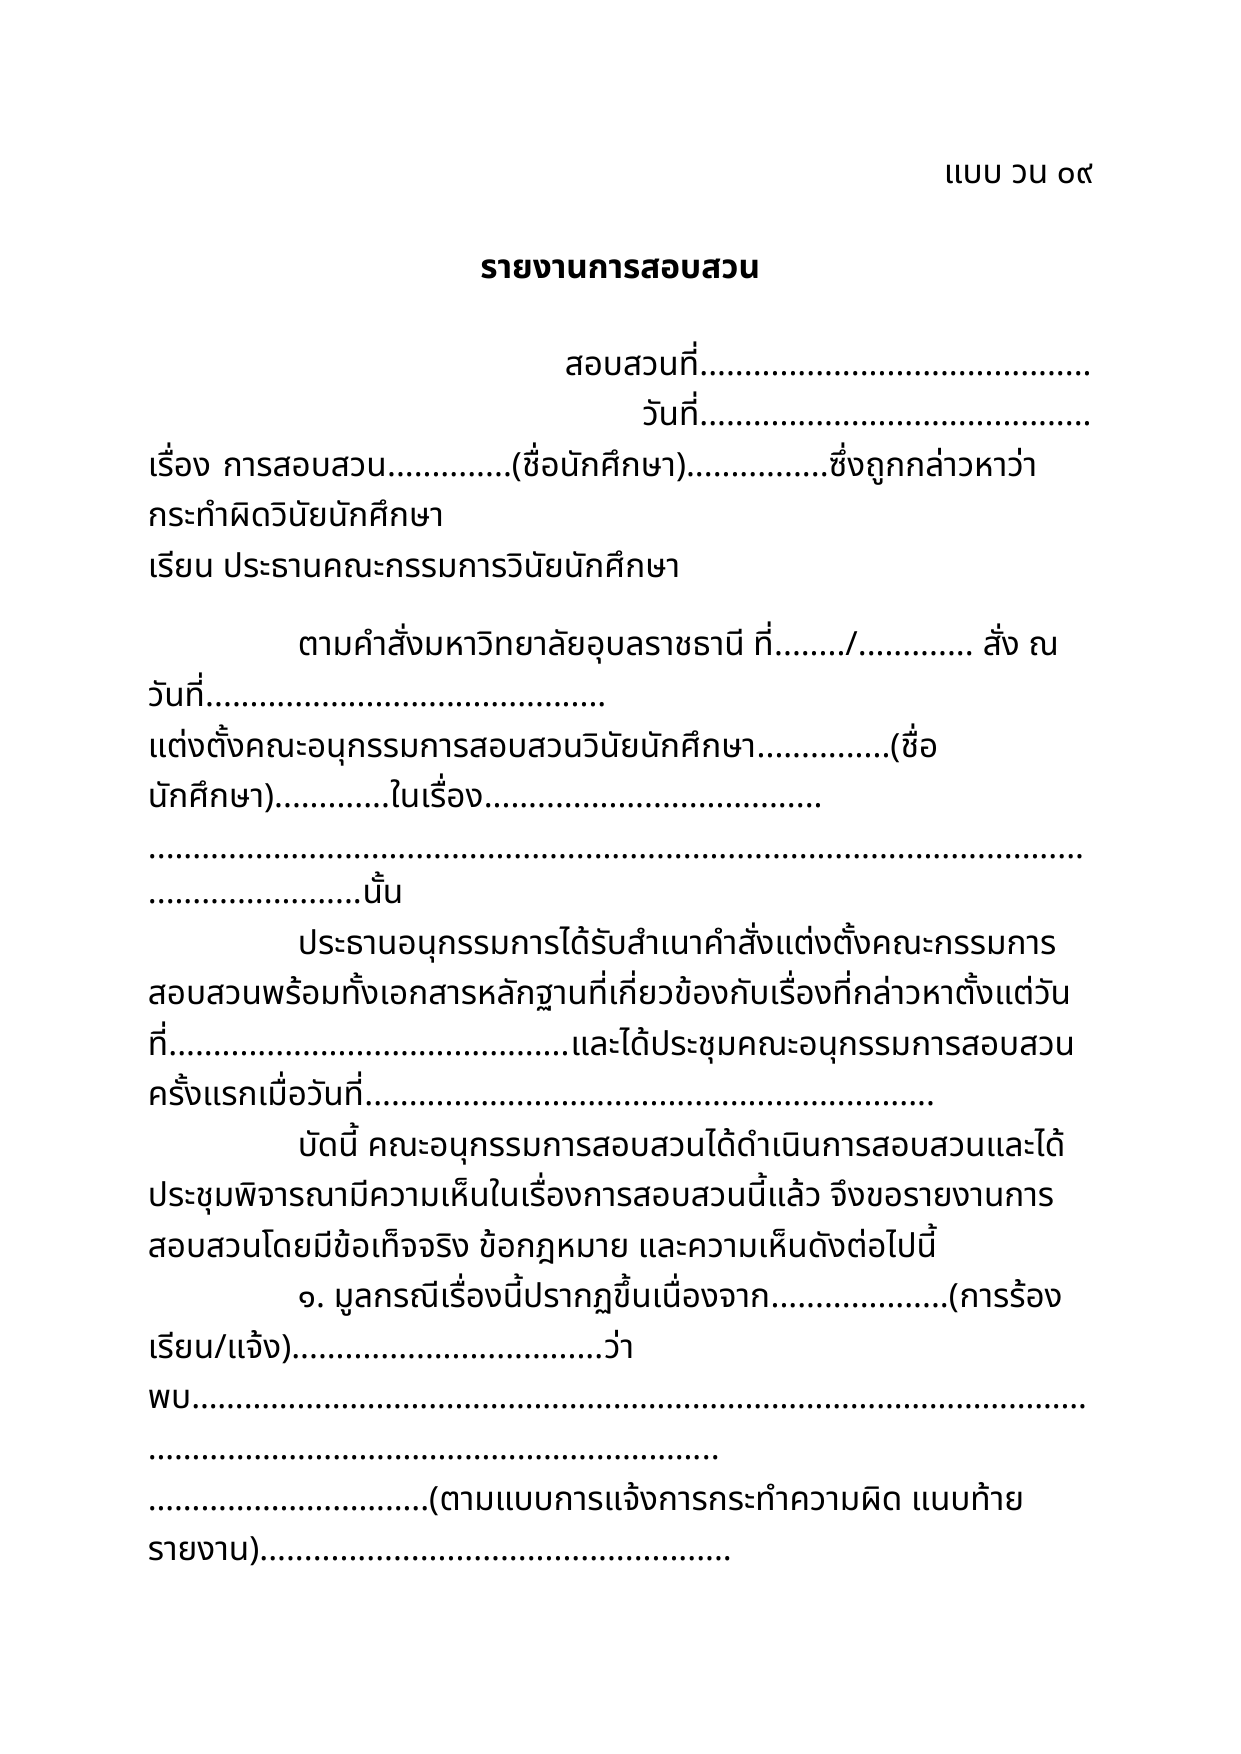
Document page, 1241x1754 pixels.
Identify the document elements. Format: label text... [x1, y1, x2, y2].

text .................................................................................................................................นั้น [148, 823, 1092, 919]
text เรียน ประธานคณะกรรมการวินัยนักศึกษา [148, 542, 1092, 592]
text ๑. มูลกรณีเรื่องนี้ปรากฏขึ้นเนื่องจาก....................(การร้องเรียน/แจ้ง)...................................ว่าพบ………………………………………………………………………………………………………………………………………………….. [148, 1272, 1092, 1474]
text วันที่............................................ [148, 390, 1092, 441]
text แต่งตั้งคณะอนุกรรมการสอบสวนวินัยนักศึกษา...............(ชื่อนักศึกษา).............ในเรื่อง...................................... [148, 721, 1092, 823]
text …………………………..(ตามแบบการแจ้งการกระทำความผิด แนบท้ายรายงาน)..................................................... [148, 1474, 1092, 1576]
text แบบ วน ๐๙ [148, 148, 1092, 198]
text สอบสวนที่............................................ [148, 339, 1092, 390]
text รายงานการสอบสวน [148, 243, 1092, 294]
text ประธานอนุกรรมการได้รับสำเนาคำสั่งแต่งตั้งคณะกรรมการสอบสวนพร้อมทั้งเอกสารหลักฐานที่เกี่ยวข้องกับเรื่องที่กล่าวหาตั้งแต่วันที่.............................................และได้ประชุมคณะอนุกรรมการสอบสวนครั้งแรกเมื่อวันที่................................................................ [148, 919, 1092, 1121]
text บัดนี้ คณะอนุกรรมการสอบสวนได้ดำเนินการสอบสวนและได้ประชุมพิจารณามีความเห็นในเรื่องการสอบสวนนี้แล้ว จึงขอรายงานการสอบสวนโดยมีข้อเท็จจริง ข้อกฎหมาย และความเห็นดังต่อไปนี้ [148, 1121, 1092, 1272]
text เรื่อง การสอบสวน..............(ชื่อนักศึกษา)................ซึ่งถูกกล่าวหาว่ากระทำผิดวินัยนักศึกษา [148, 441, 1092, 542]
text ตามคำสั่งมหาวิทยาลัยอุบลราชธานี ที่......../............. สั่ง ณ วันที่............................................. [148, 620, 1092, 721]
